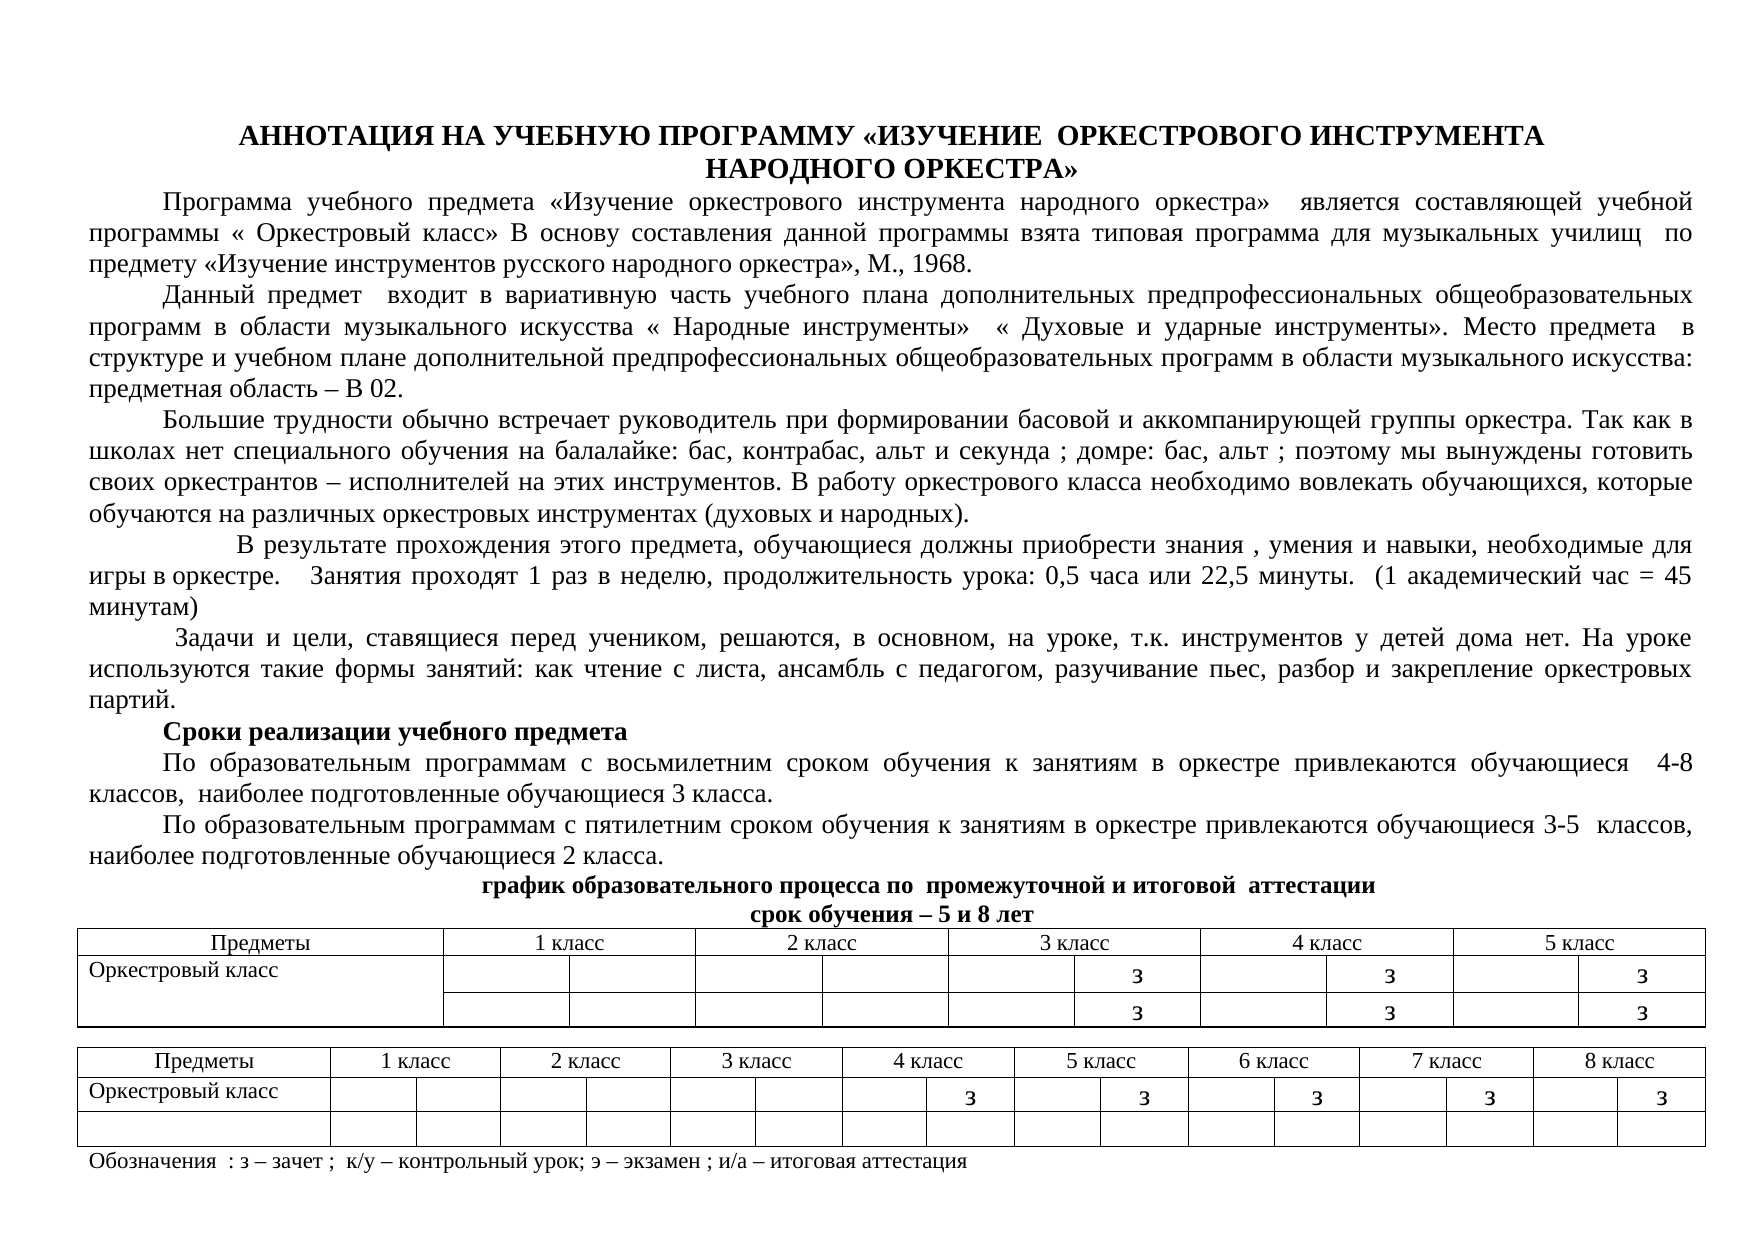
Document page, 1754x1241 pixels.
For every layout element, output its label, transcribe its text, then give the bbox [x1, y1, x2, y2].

table_cell [949, 956, 1074, 992]
table_header 5 класс [1454, 929, 1705, 955]
table_header 8 класс [1534, 1048, 1705, 1077]
table_cell [843, 1112, 926, 1146]
table_cell з [1327, 993, 1453, 1026]
text НАРОДНОГО ОРКЕСТРА» [89, 152, 1695, 185]
table_cell [756, 1078, 842, 1111]
table_cell з [1275, 1078, 1359, 1111]
table_cell [1360, 1078, 1446, 1111]
table_cell [927, 1112, 1014, 1146]
table_cell [78, 1112, 330, 1146]
table_cell [1015, 1112, 1100, 1146]
table_cell [671, 1112, 755, 1146]
table_cell [823, 956, 948, 992]
text Задачи и цели, ставящиеся перед учеником, решаются, в основном, на уроке, т.к. инструментов у детей дома нет. На уроке используются такие формы занятий: как чтение с листа, ансамбль с педагогом, разучивание пьес, разбор и закрепление оркестровых партий. [89, 621, 1695, 715]
table_cell [1275, 1112, 1359, 1146]
table_cell [1534, 1112, 1617, 1146]
table_cell Оркестровый класс [78, 1078, 330, 1111]
table_cell [587, 1078, 670, 1111]
table_cell [843, 1078, 926, 1111]
text Обозначения : з – зачет ; к/у – контрольный урок; э – экзамен ; и/а – итоговая аттестация [89, 1147, 1695, 1173]
table_header 4 класс [1201, 929, 1453, 955]
table_header Предметы [78, 929, 443, 955]
table_cell [444, 956, 569, 992]
table_cell з [1447, 1078, 1533, 1111]
table_cell [1015, 1078, 1100, 1111]
table_cell Оркестровый класс [78, 956, 443, 1026]
table_cell [1189, 1112, 1274, 1146]
table_header 3 класс [671, 1048, 842, 1077]
table_cell [1454, 956, 1578, 992]
table_cell [1618, 1112, 1705, 1146]
table_cell з [1327, 956, 1453, 992]
table_cell [417, 1112, 500, 1146]
table_cell [501, 1112, 586, 1146]
table_cell [1454, 993, 1578, 1026]
table_header 2 класс [501, 1048, 670, 1077]
text АННОТАЦИЯ НА УЧЕБНУЮ ПРОГРАММУ «ИЗУЧЕНИЕ ОРКЕСТРОВОГО ИНСТРУМЕНТА [89, 118, 1695, 152]
text По образовательным программам с пятилетним сроком обучения к занятиям в оркестре привлекаются обучающиеся 3-5 классов, наиболее подготовленные обучающиеся 2 класса. [89, 808, 1695, 870]
text По образовательным программам с восьмилетним сроком обучения к занятиям в оркестре привлекаются обучающиеся 4-8 классов, наиболее подготовленные обучающиеся 3 класса. [89, 746, 1695, 808]
table_cell [1447, 1112, 1533, 1146]
text график образовательного процесса по промежуточной и итоговой аттестации [89, 870, 1695, 899]
table_cell [331, 1078, 416, 1111]
text Большие трудности обычно встречает руководитель при формировании басовой и аккомпанирующей группы оркестра. Так как в школах нет специального обучения на балалайке: бас, контрабас, альт и секунда ; домре: бас, альт ; поэтому мы вынуждены готовить своих оркестрантов – исполнителей на этих инструментов. В работу оркестрового класса необходимо вовлекать обучающихся, которые обучаются на различных оркестровых инструментах (духовых и народных). [89, 403, 1695, 528]
table_cell [1360, 1112, 1446, 1146]
table_cell [756, 1112, 842, 1146]
table_header 5 класс [1015, 1048, 1188, 1077]
table_cell [570, 956, 695, 992]
text Сроки реализации учебного предмета [89, 715, 1695, 746]
table_cell [501, 1078, 586, 1111]
table_cell [417, 1078, 500, 1111]
table_cell [444, 993, 569, 1026]
table_cell з [1075, 993, 1200, 1026]
table_header 1 класс [331, 1048, 500, 1077]
table_header 4 класс [843, 1048, 1014, 1077]
text срок обучения – 5 и 8 лет [89, 899, 1695, 928]
table_header 7 класс [1360, 1048, 1533, 1077]
table_cell [587, 1112, 670, 1146]
table_cell [1101, 1112, 1188, 1146]
table_cell [570, 993, 695, 1026]
table_cell [696, 993, 822, 1026]
table_cell [671, 1078, 755, 1111]
table_header Предметы [78, 1048, 330, 1077]
table_cell з [1101, 1078, 1188, 1111]
table_cell [949, 993, 1074, 1026]
table_cell з [1618, 1078, 1705, 1111]
table_header 1 класс [444, 929, 695, 955]
table_cell [1201, 956, 1326, 992]
table_cell з [1579, 956, 1705, 992]
table_cell [1189, 1078, 1274, 1111]
table_header 2 класс [696, 929, 948, 955]
table_cell з [927, 1078, 1014, 1111]
table_header 6 класс [1189, 1048, 1359, 1077]
table_cell [331, 1112, 416, 1146]
table_cell [1201, 993, 1326, 1026]
table_cell [823, 993, 948, 1026]
table_cell з [1579, 993, 1705, 1026]
table_cell з [1075, 956, 1200, 992]
table_cell [1534, 1078, 1617, 1111]
table_header 3 класс [949, 929, 1200, 955]
text Программа учебного предмета «Изучение оркестрового инструмента народного оркестра» является составляющей учебной программы « Оркестровый класс» В основу составления данной программы взята типовая программа для музыкальных училищ по предмету «Изучение инструментов русского народного оркестра», М., 1968. [89, 185, 1695, 279]
table_cell [696, 956, 822, 992]
text В результате прохождения этого предмета, обучающиеся должны приобрести знания , умения и навыки, необходимые для игры в оркестре. Занятия проходят 1 раз в неделю, продолжительность урока: 0,5 часа или 22,5 минуты. (1 академический час = 45 минутам) [89, 528, 1695, 621]
text Данный предмет входит в вариативную часть учебного плана дополнительных предпрофессиональных общеобразовательных программ в области музыкального искусства « Народные инструменты» « Духовые и ударные инструменты». Место предмета в структуре и учебном плане дополнительной предпрофессиональных общеобразовательных программ в области музыкального искусства: предметная область – В 02. [89, 279, 1695, 403]
